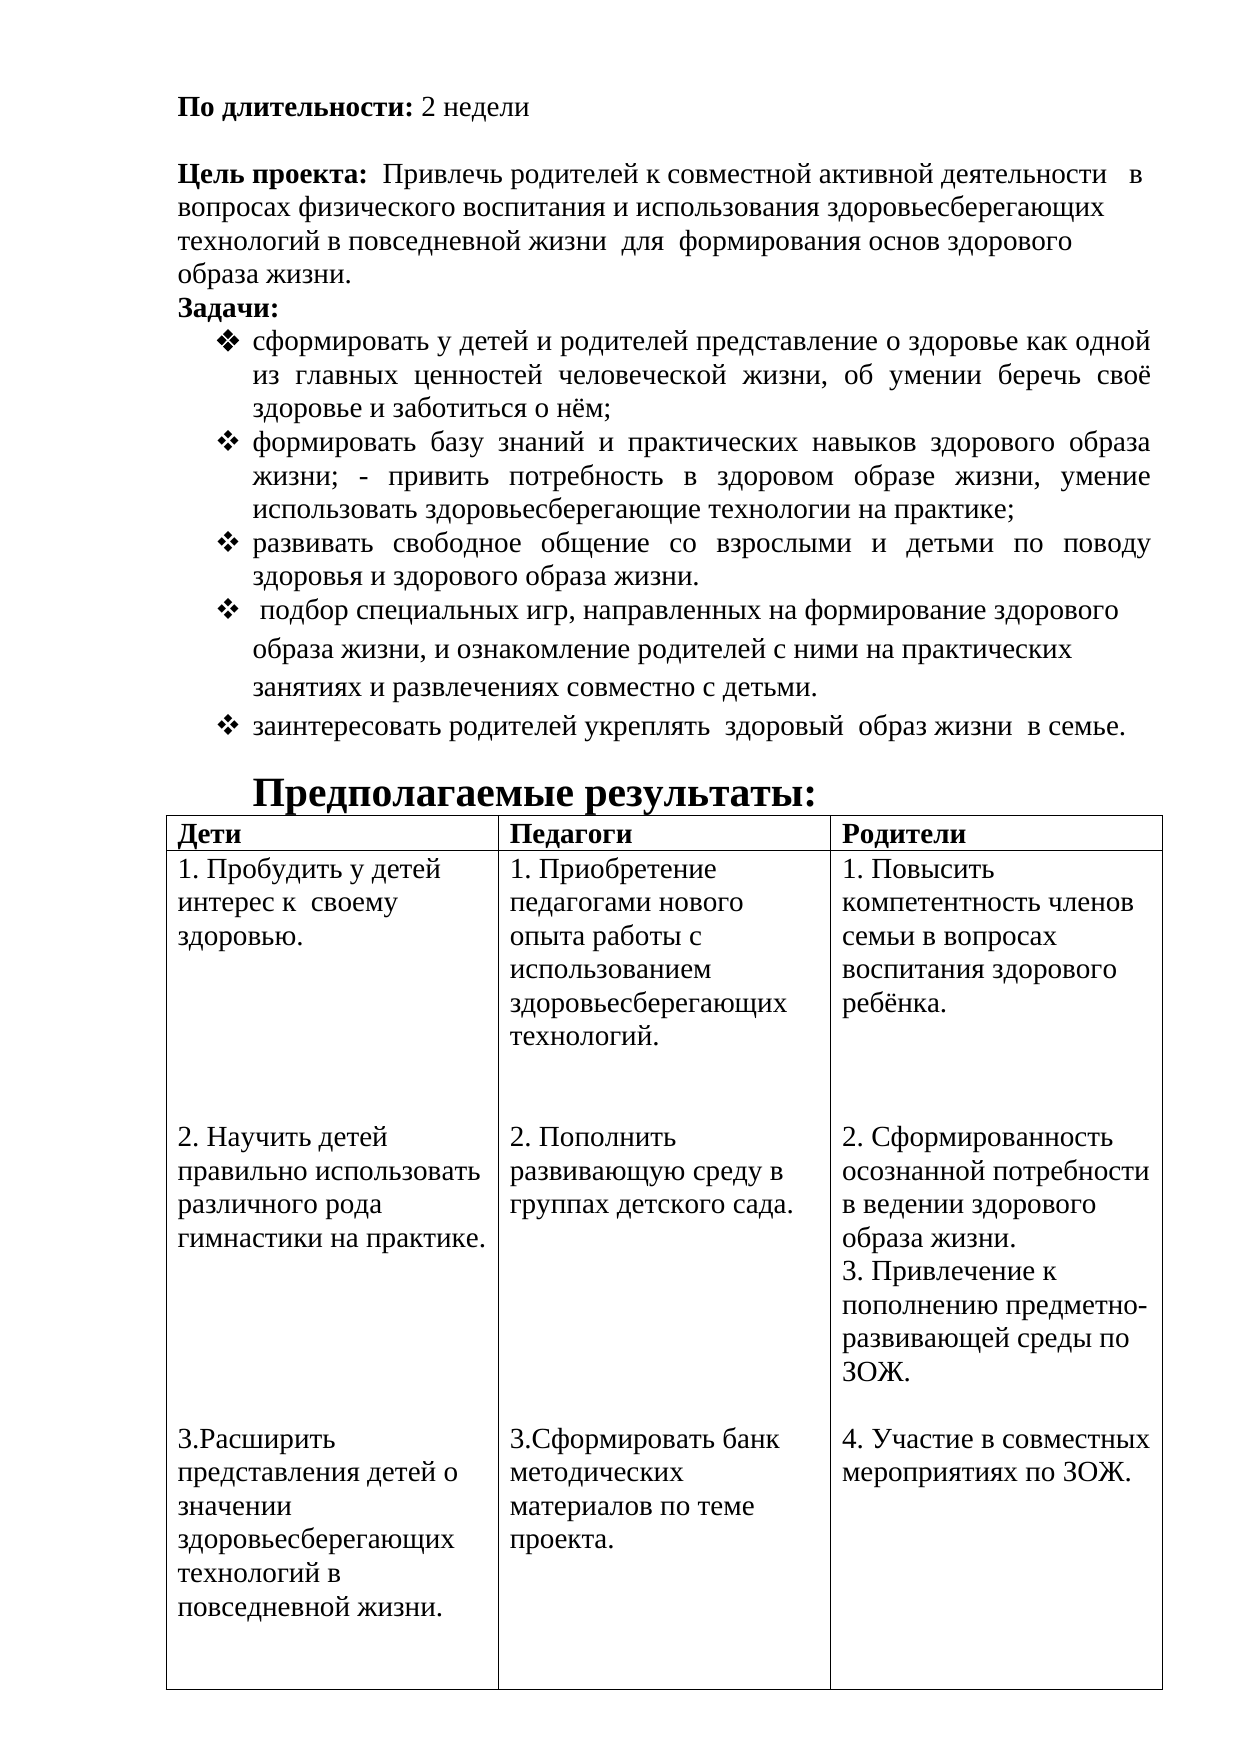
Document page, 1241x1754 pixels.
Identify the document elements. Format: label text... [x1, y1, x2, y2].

text Цель проекта: Привлечь родителей к совместной активной деятельности в вопросах физического воспитания и использования здоровьесберегающих технологий в повседневной жизни для формирования основ здорового образа жизни. [177, 156, 1152, 290]
text По длительности: 2 недели [177, 89, 1152, 122]
table_cell 1. Повысить компетентность членов семьи в вопросах воспитания здорового ребёнка. 2. Сформированность осознанной потребности в ведении здорового образа жизни. 3. Привлечение к пополнению предметно-развивающей среды по ЗОЖ. 4. Участие в совместных мероприятиях по ЗОЖ. [831, 851, 1162, 1689]
table_cell 1. Пробудить у детей интерес к своему здоровью. 2. Научить детей правильно использовать различного рода гимнастики на практике. 3.Расширить представления детей о значении здоровьесберегающих технологий в повседневной жизни. [167, 851, 498, 1689]
list развивать свободное общение со взрослыми и детьми по поводу здоровья и здорового образа жизни. [215, 525, 1152, 592]
table_header Дети [167, 816, 498, 850]
list заинтересовать родителей укреплять здоровый образ жизни в семье. [215, 708, 1152, 741]
list формировать базу знаний и практических навыков здорового образа жизни; - привить потребность в здоровом образе жизни, умение использовать здоровьесберегающие технологии на практике; [215, 424, 1152, 525]
text Задачи: [177, 290, 1152, 323]
text Предполагаемые результаты: [252, 767, 1152, 815]
table_cell 1. Приобретение педагогами нового опыта работы с использованием здоровьесберегающих технологий. 2. Пополнить развивающую среду в группах детского сада. 3.Сформировать банк методических материалов по теме проекта. [499, 851, 830, 1689]
list подбор специальных игр, направленных на формирование здорового образа жизни, и ознакомление родителей с ними на практических занятиях и развлечениях совместно с детьми. [215, 592, 1152, 703]
table_header Родители [831, 816, 1162, 850]
table_header Педагоги [499, 816, 830, 850]
list сформировать у детей и родителей представление о здоровье как одной из главных ценностей человеческой жизни, об умении беречь своё здоровье и заботиться о нём; [215, 323, 1152, 424]
